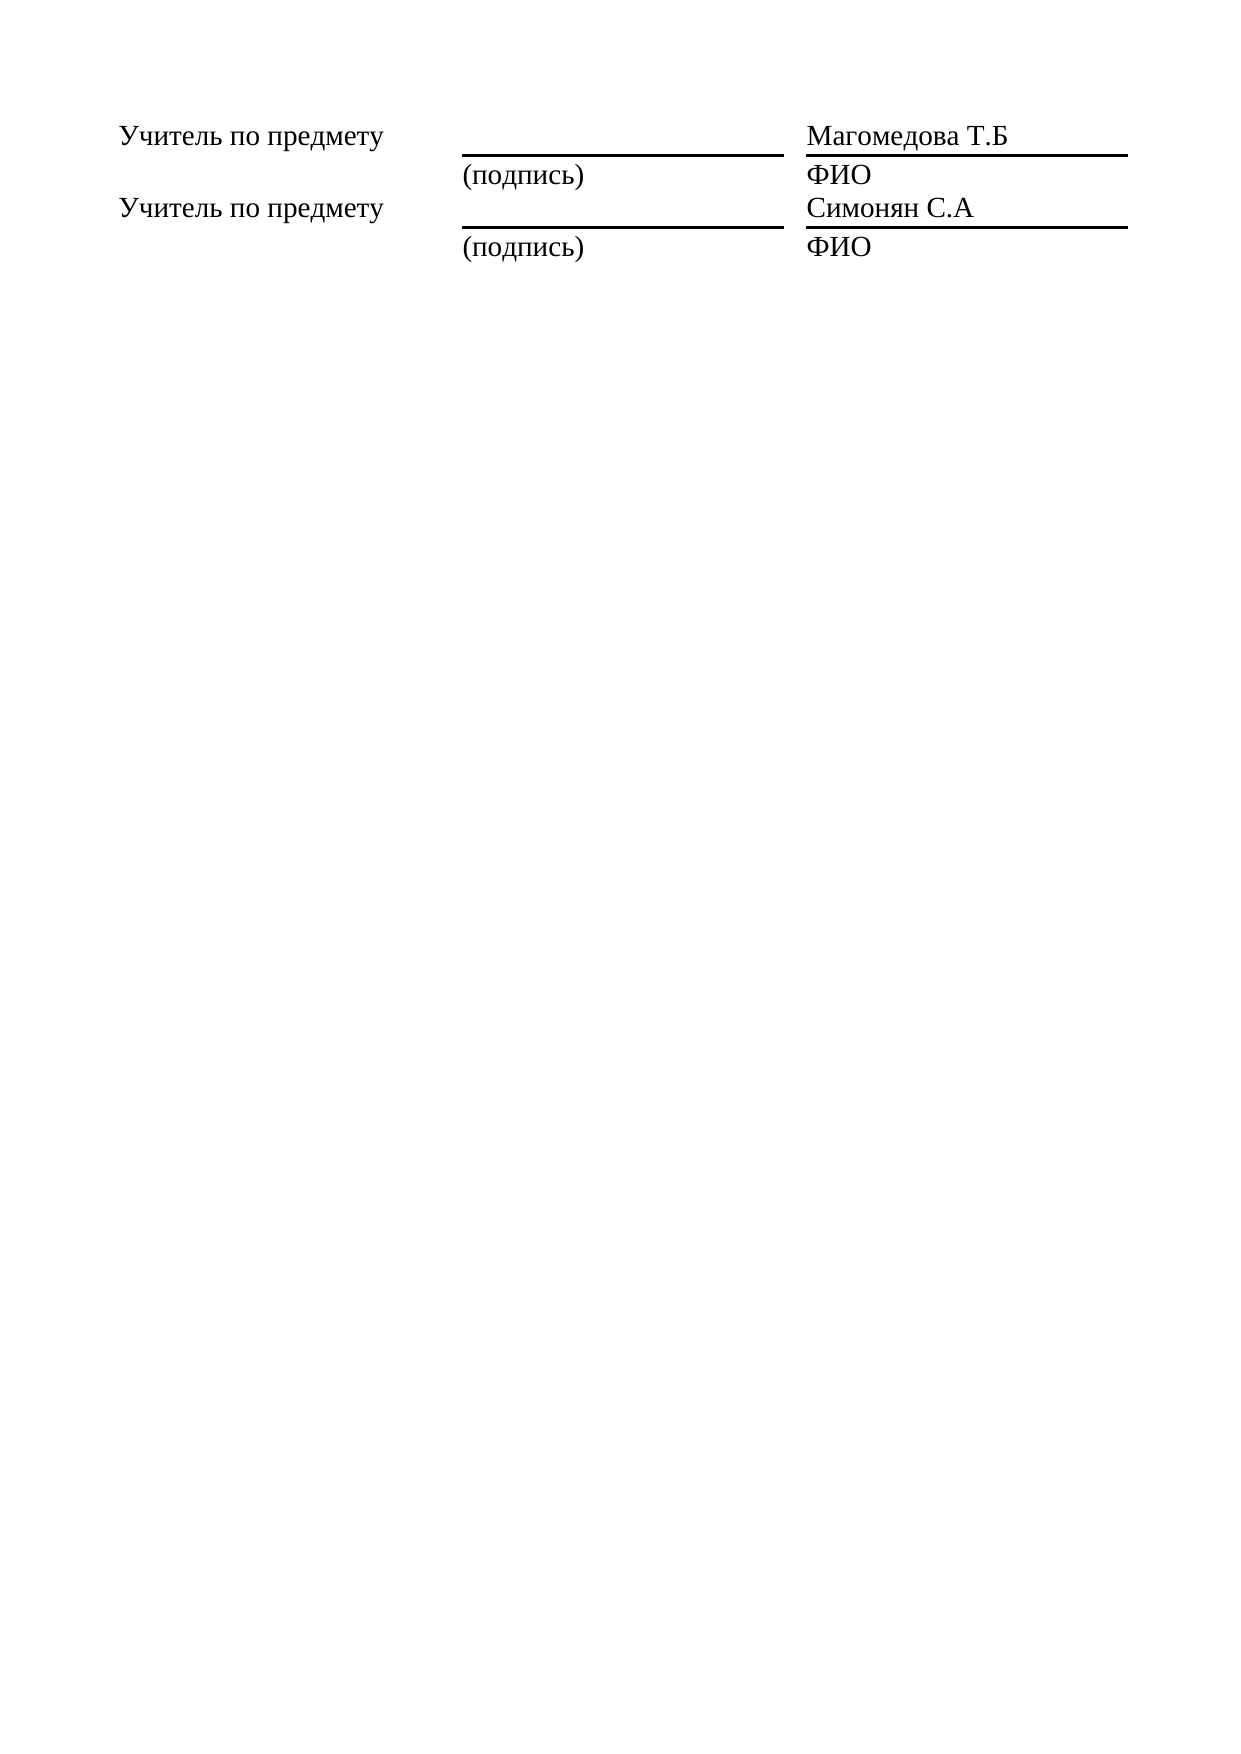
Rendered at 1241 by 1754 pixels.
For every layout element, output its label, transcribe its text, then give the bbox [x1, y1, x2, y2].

table_cell (подпись) [451, 190, 795, 263]
table_cell Учитель по предмету [107, 118, 451, 190]
table_cell Магомедова Т.Б ФИО [795, 118, 1139, 190]
table_cell Учитель по предмету [107, 190, 451, 263]
table_cell (подпись) [451, 118, 795, 190]
table_cell Симонян С.А ФИО [795, 190, 1139, 263]
